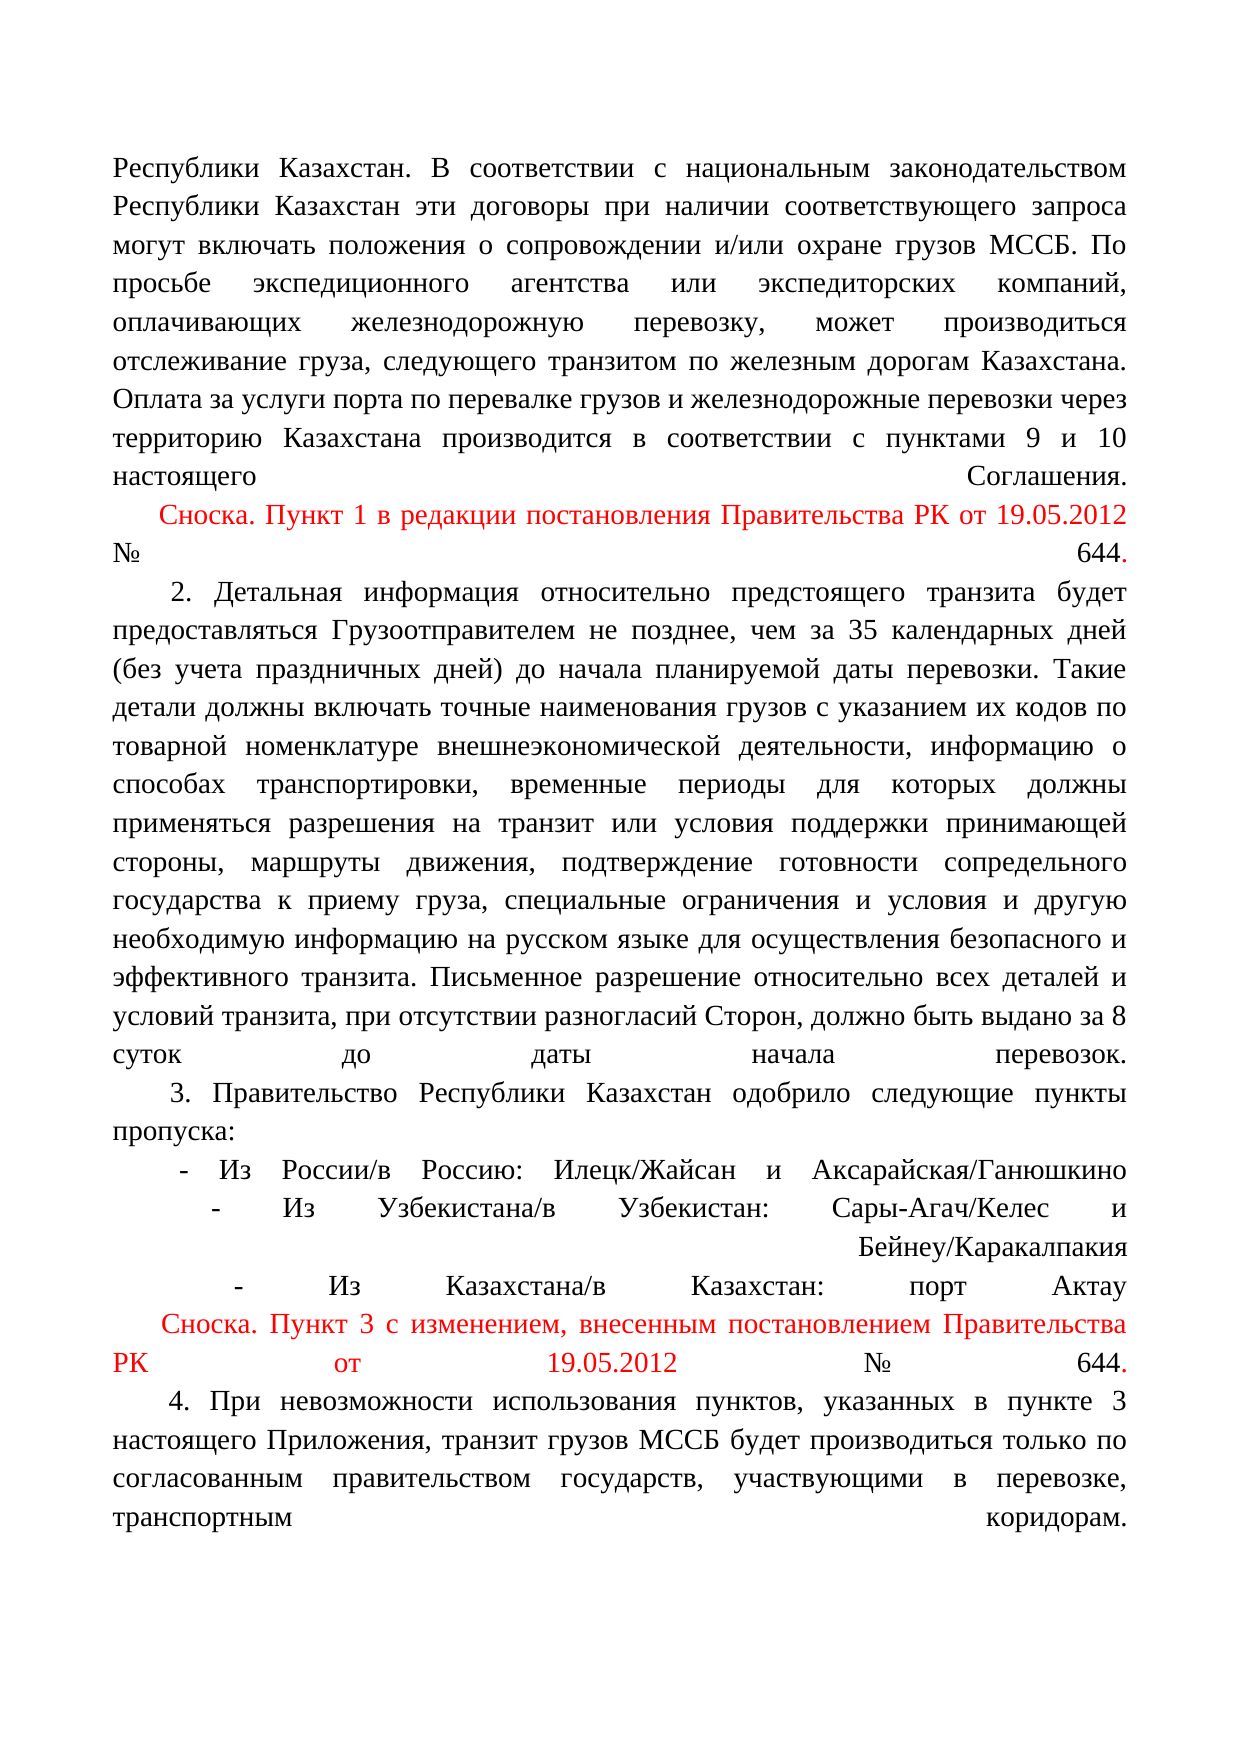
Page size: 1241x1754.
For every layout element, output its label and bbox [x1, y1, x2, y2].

text [112, 150, 1128, 1532]
